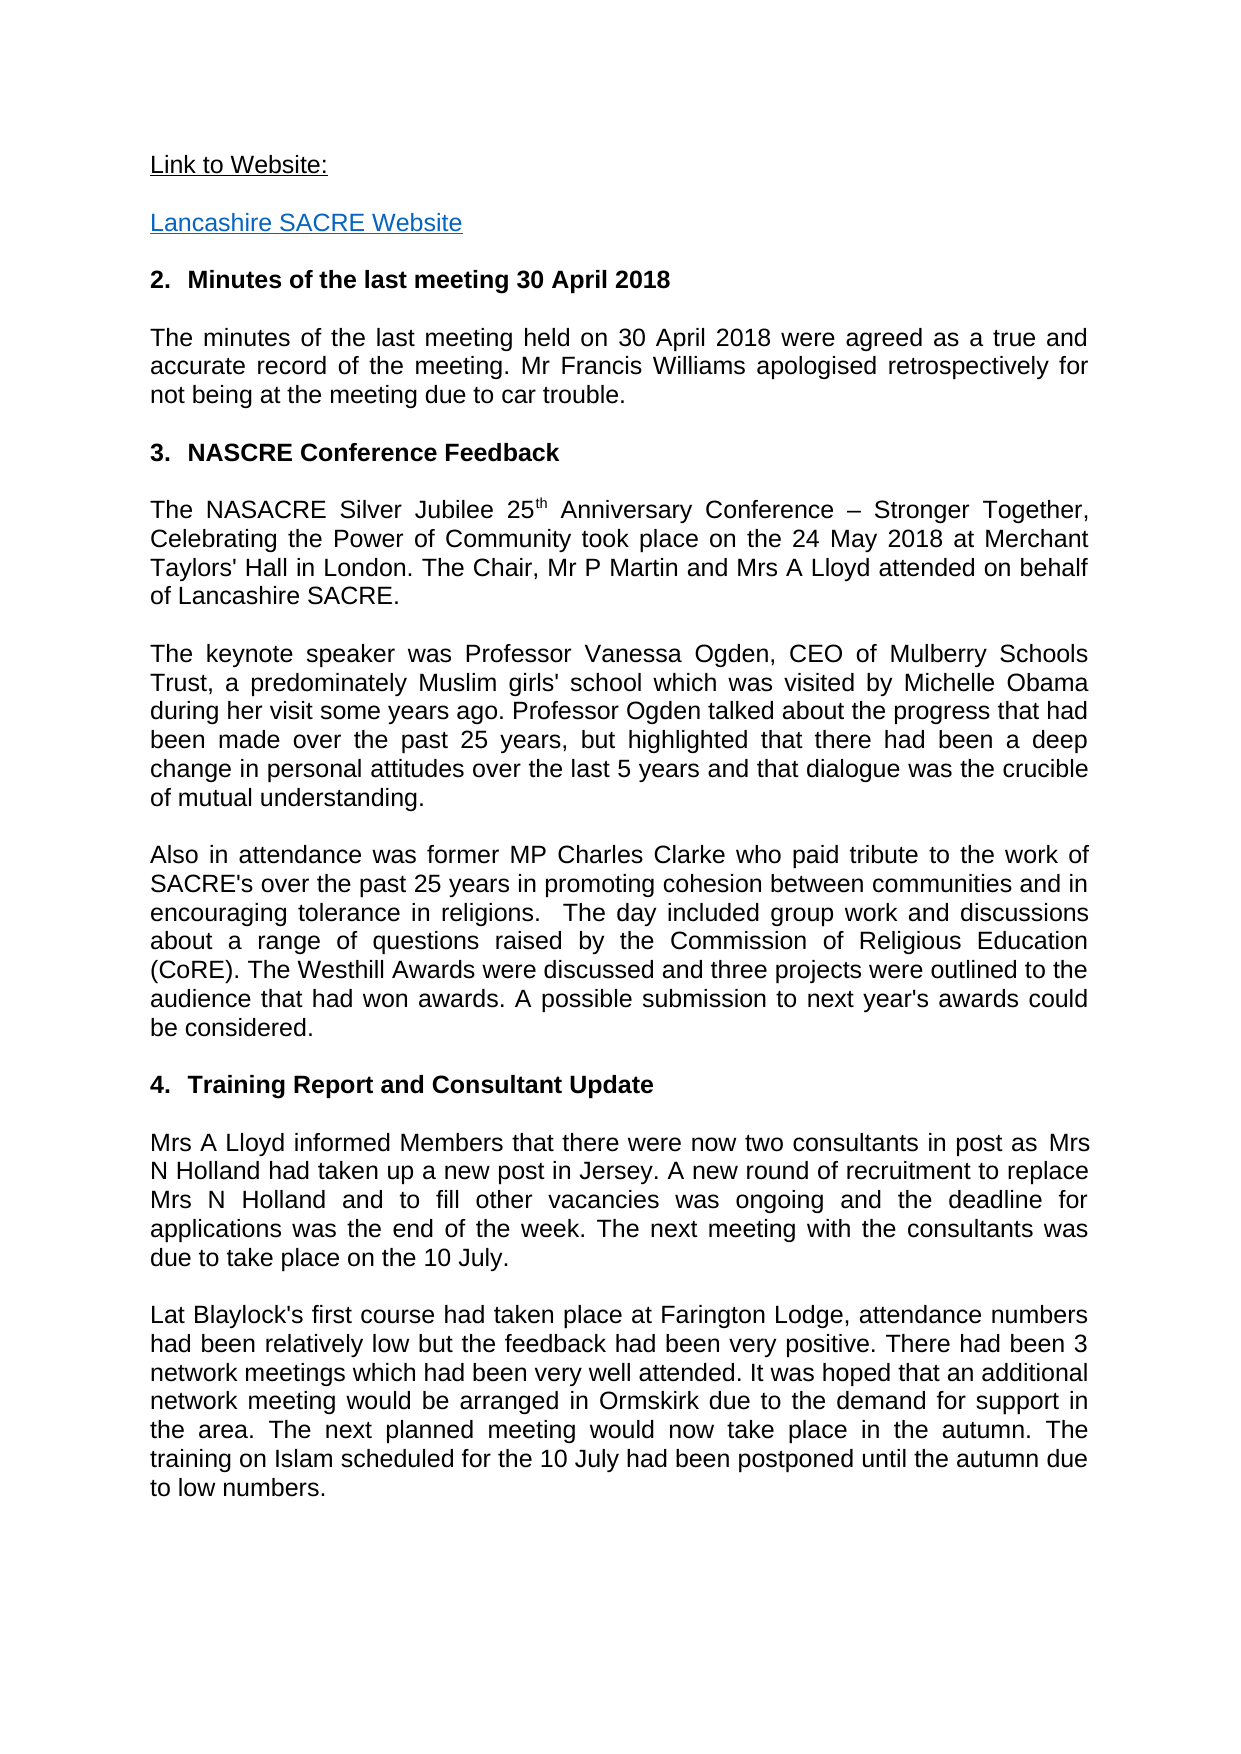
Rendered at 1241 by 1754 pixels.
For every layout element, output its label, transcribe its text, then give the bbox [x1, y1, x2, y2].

text The minutes of the last meeting held on 30 April 2018 were agreed as a true and accurate record of the meeting. Mr Francis Williams apologised retrospectively for not being at the meeting due to car trouble. [150, 322, 1090, 409]
list Minutes of the last meeting 30 April 2018 [150, 265, 1090, 294]
list NASCRE Conference Feedback [150, 437, 1090, 466]
text The keynote speaker was Professor Vanessa Ogden, CEO of Mulberry Schools Trust, a predominately Muslim girls' school which was visited by Michelle Obama during her visit some years ago. Professor Ogden talked about the progress that had been made over the past 25 years, but highlighted that there had been a deep change in personal attitudes over the last 5 years and that dialogue was the crucible of mutual understanding. [150, 639, 1090, 811]
text The NASACRE Silver Jubilee 25th Anniversary Conference – Stronger Together, Celebrating the Power of Community took place on the 24 May 2018 at Merchant Taylors' Hall in London. The Chair, Mr P Martin and Mrs A Lloyd attended on behalf of Lancashire SACRE. [150, 495, 1090, 610]
list Training Report and Consultant Update [150, 1070, 1090, 1099]
text Lat Blaylock's first course had taken place at Farington Lodge, attendance numbers had been relatively low but the feedback had been very positive. There had been 3 network meetings which had been very well attended. It was hoped that an additional network meeting would be arranged in Ormskirk due to the demand for support in the area. The next planned meeting would now take place in the autumn. The training on Islam scheduled for the 10 July had been postponed until the autumn due to low numbers. [150, 1300, 1090, 1501]
text Also in attendance was former MP Charles Clarke who paid tribute to the work of SACRE's over the past 25 years in promoting cohesion between communities and in encouraging tolerance in religions. The day included group work and discussions about a range of questions raised by the Commission of Religious Education (CoRE). The Westhill Awards were discussed and three projects were outlined to the audience that had won awards. A possible submission to next year's awards could be considered. [150, 840, 1090, 1041]
text Link to Website: [150, 150, 1090, 179]
text Mrs A Lloyd informed Members that there were now two consultants in post as Mrs N Holland had taken up a new post in Jersey. A new round of recruitment to replace Mrs N Holland and to fill other vacancies was ongoing and the deadline for applications was the end of the week. The next meeting with the consultants was due to take place on the 10 July. [150, 1127, 1090, 1271]
text Lancashire SACRE Website [150, 207, 1090, 236]
